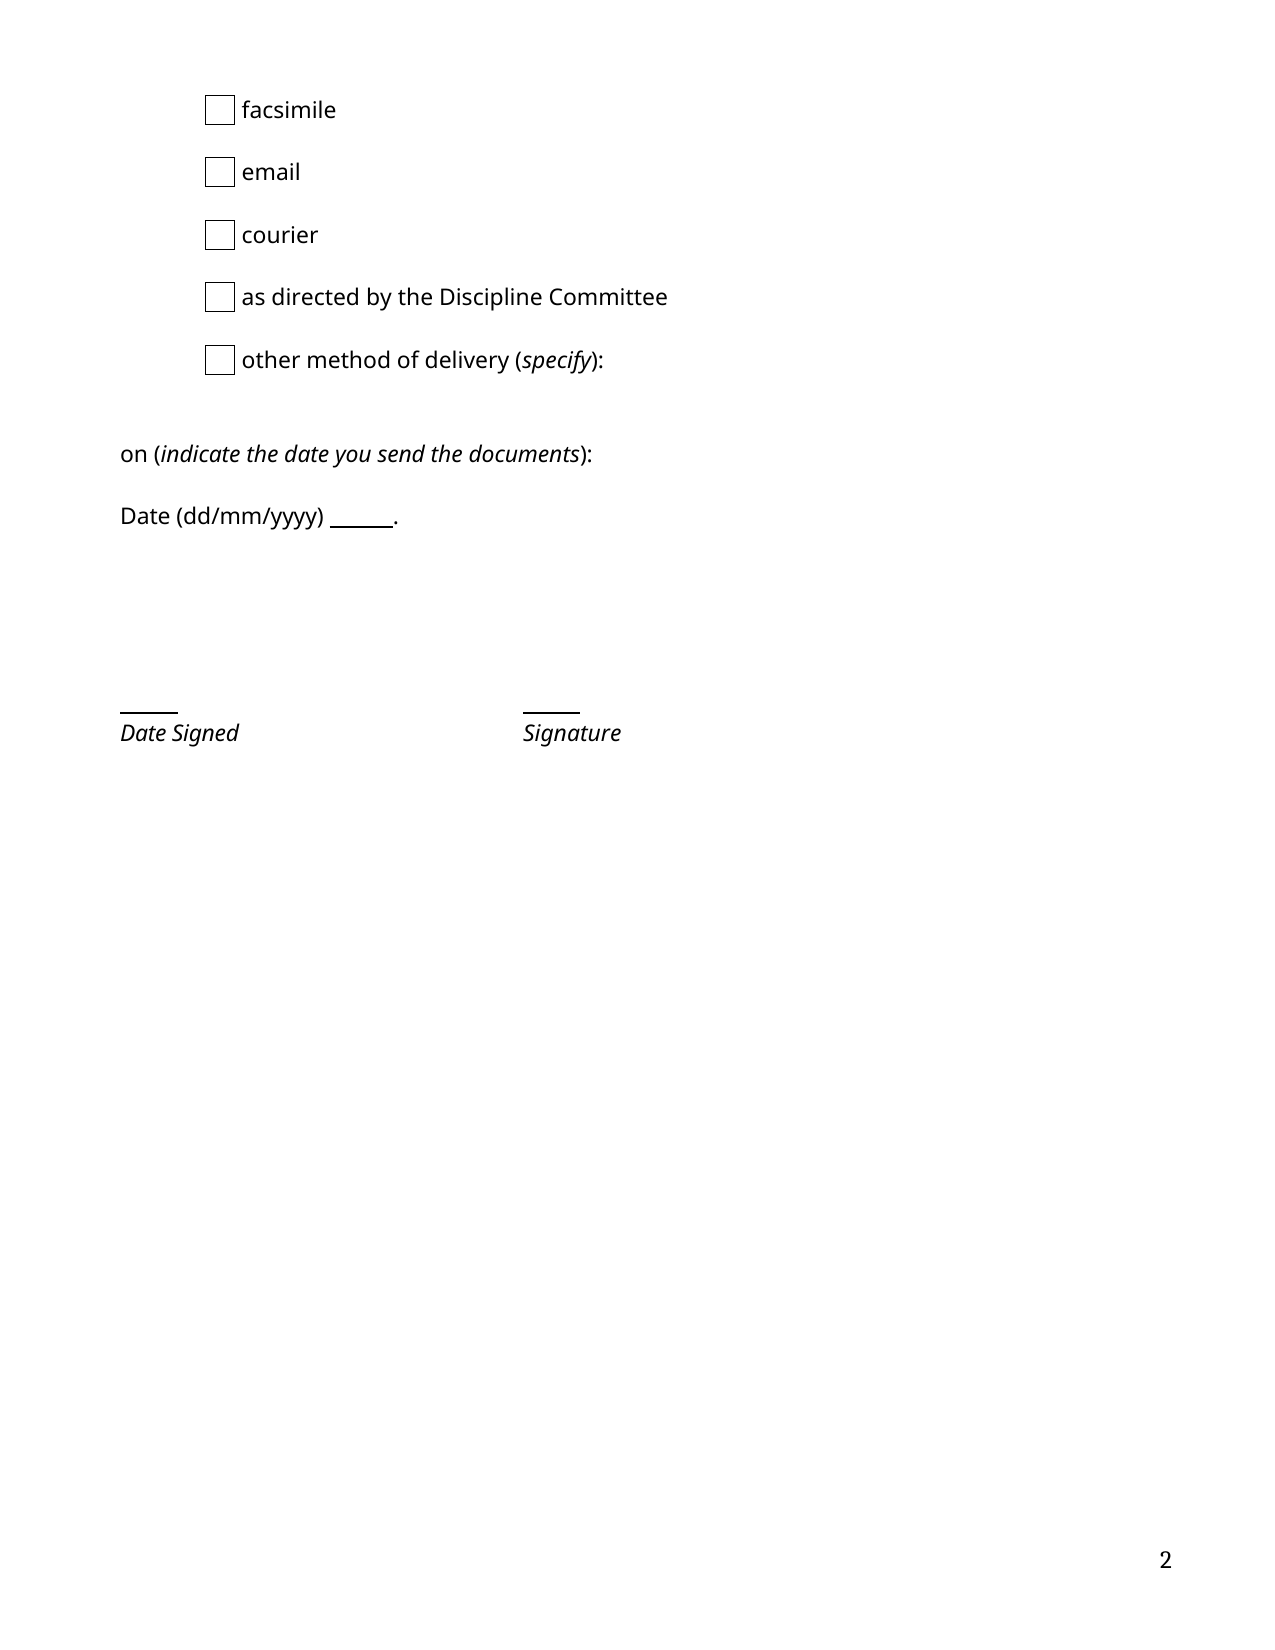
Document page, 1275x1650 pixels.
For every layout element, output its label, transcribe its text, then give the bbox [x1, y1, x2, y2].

text email [120, 156, 1172, 187]
text other method of delivery (specify): [120, 344, 1172, 375]
text facsimile [120, 94, 1172, 125]
text on (indicate the date you send the documents): [120, 437, 1172, 469]
table_header Date Signed [109, 654, 495, 780]
text Date (dd/mm/yyyy) . [120, 500, 1172, 531]
table_header Signature [495, 654, 1161, 780]
text courier [120, 219, 1172, 250]
text as directed by the Discipline Committee [120, 281, 1172, 312]
